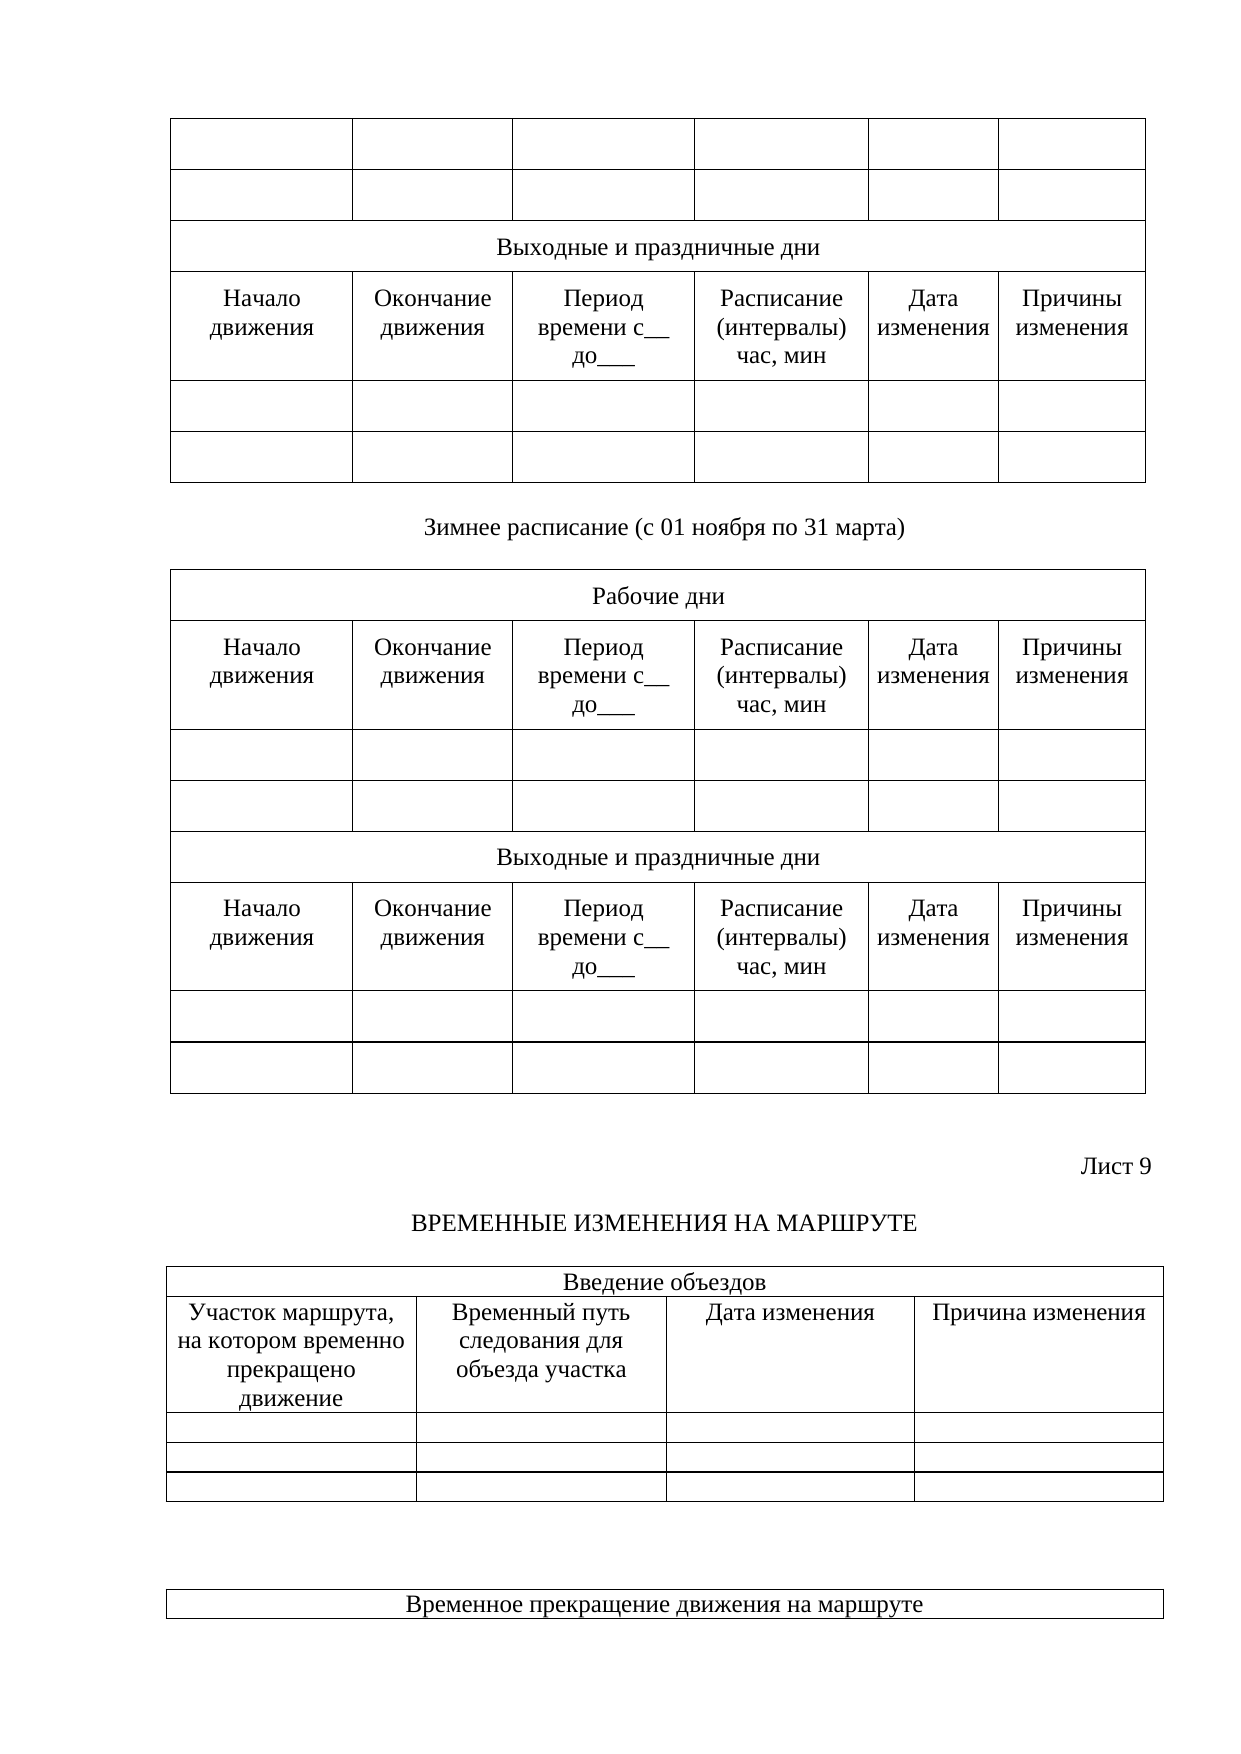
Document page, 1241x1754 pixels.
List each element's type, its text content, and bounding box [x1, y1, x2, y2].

table_cell Окончание движения [353, 883, 512, 990]
table_cell Окончание движения [353, 272, 512, 380]
table_cell [695, 991, 868, 1041]
table_cell [869, 432, 998, 482]
table_cell Причины изменения [999, 883, 1145, 990]
table_cell Выходные и праздничные дни [171, 221, 1145, 271]
table_cell [869, 781, 998, 831]
table_cell Участок маршрута, на котором временно прекращено движение [167, 1297, 416, 1412]
table_cell [171, 381, 352, 431]
table_cell Расписание (интервалы) час, мин [695, 272, 868, 380]
table_cell [999, 730, 1145, 780]
table_cell [869, 1043, 998, 1092]
table_cell Период времени с__ до___ [513, 621, 694, 729]
table_cell [999, 991, 1145, 1041]
table_cell [999, 381, 1145, 431]
table_cell Причина изменения [915, 1297, 1163, 1412]
table_cell Начало движения [171, 883, 352, 990]
table_cell Причины изменения [999, 272, 1145, 380]
table_cell [869, 730, 998, 780]
table_cell [695, 781, 868, 831]
table_cell [353, 991, 512, 1041]
table_cell Период времени с__ до___ [513, 883, 694, 990]
table_header Введение объездов [167, 1267, 1163, 1296]
table_cell [513, 781, 694, 831]
table_cell [171, 781, 352, 831]
table_cell [915, 1473, 1163, 1501]
table_cell [353, 781, 512, 831]
table_cell [171, 119, 352, 169]
table_cell [167, 1443, 416, 1471]
table_cell [171, 1043, 352, 1092]
table_cell [667, 1443, 914, 1471]
table_cell [695, 730, 868, 780]
table_cell [695, 170, 868, 220]
table_cell Дата изменения [869, 883, 998, 990]
table_cell [667, 1413, 914, 1442]
table_cell [695, 1043, 868, 1092]
text ВРЕМЕННЫЕ ИЗМЕНЕНИЯ НА МАРШРУТЕ [177, 1208, 1152, 1237]
table_cell Начало движения [171, 621, 352, 729]
table_cell [869, 381, 998, 431]
table_cell [513, 991, 694, 1041]
table_cell Период времени с__ до___ [513, 272, 694, 380]
table_cell [869, 119, 998, 169]
table_header Рабочие дни [171, 570, 1145, 620]
table_cell [353, 119, 512, 169]
table_cell [513, 119, 694, 169]
text Зимнее расписание (с 01 ноября по 31 марта) [177, 512, 1152, 540]
table_cell [999, 432, 1145, 482]
table_cell [171, 730, 352, 780]
table_cell Расписание (интервалы) час, мин [695, 621, 868, 729]
table_cell [869, 170, 998, 220]
table_cell [353, 730, 512, 780]
table_cell [417, 1443, 666, 1471]
table_cell [915, 1443, 1163, 1471]
table_cell [513, 432, 694, 482]
table_cell Начало движения [171, 272, 352, 380]
table_cell [353, 381, 512, 431]
table_cell Выходные и праздничные дни [171, 832, 1145, 882]
table_cell [417, 1473, 666, 1501]
table_cell [171, 991, 352, 1041]
table_cell Дата изменения [869, 272, 998, 380]
table_cell [667, 1473, 914, 1501]
table_cell Расписание (интервалы) час, мин [695, 883, 868, 990]
table_cell [695, 119, 868, 169]
table_cell [513, 381, 694, 431]
table_cell Дата изменения [869, 621, 998, 729]
table_cell [999, 1043, 1145, 1092]
table_cell Временный путь следования для объезда участка [417, 1297, 666, 1412]
table_cell [513, 730, 694, 780]
table_cell [513, 170, 694, 220]
table_cell Дата изменения [667, 1297, 914, 1412]
table_header Временное прекращение движения на маршруте [167, 1590, 1163, 1618]
table_cell [417, 1413, 666, 1442]
table_cell [353, 432, 512, 482]
table_cell [999, 119, 1145, 169]
table_cell [513, 1043, 694, 1092]
table_cell [915, 1413, 1163, 1442]
table_cell [167, 1413, 416, 1442]
table_cell [999, 170, 1145, 220]
table_cell [695, 432, 868, 482]
table_cell [353, 170, 512, 220]
table_cell [695, 381, 868, 431]
text Лист 9 [177, 1151, 1152, 1180]
table_cell [999, 781, 1145, 831]
table_cell Окончание движения [353, 621, 512, 729]
table_cell [171, 170, 352, 220]
table_cell [353, 1043, 512, 1092]
table_cell [167, 1473, 416, 1501]
table_cell [171, 432, 352, 482]
table_cell Причины изменения [999, 621, 1145, 729]
table_cell [869, 991, 998, 1041]
